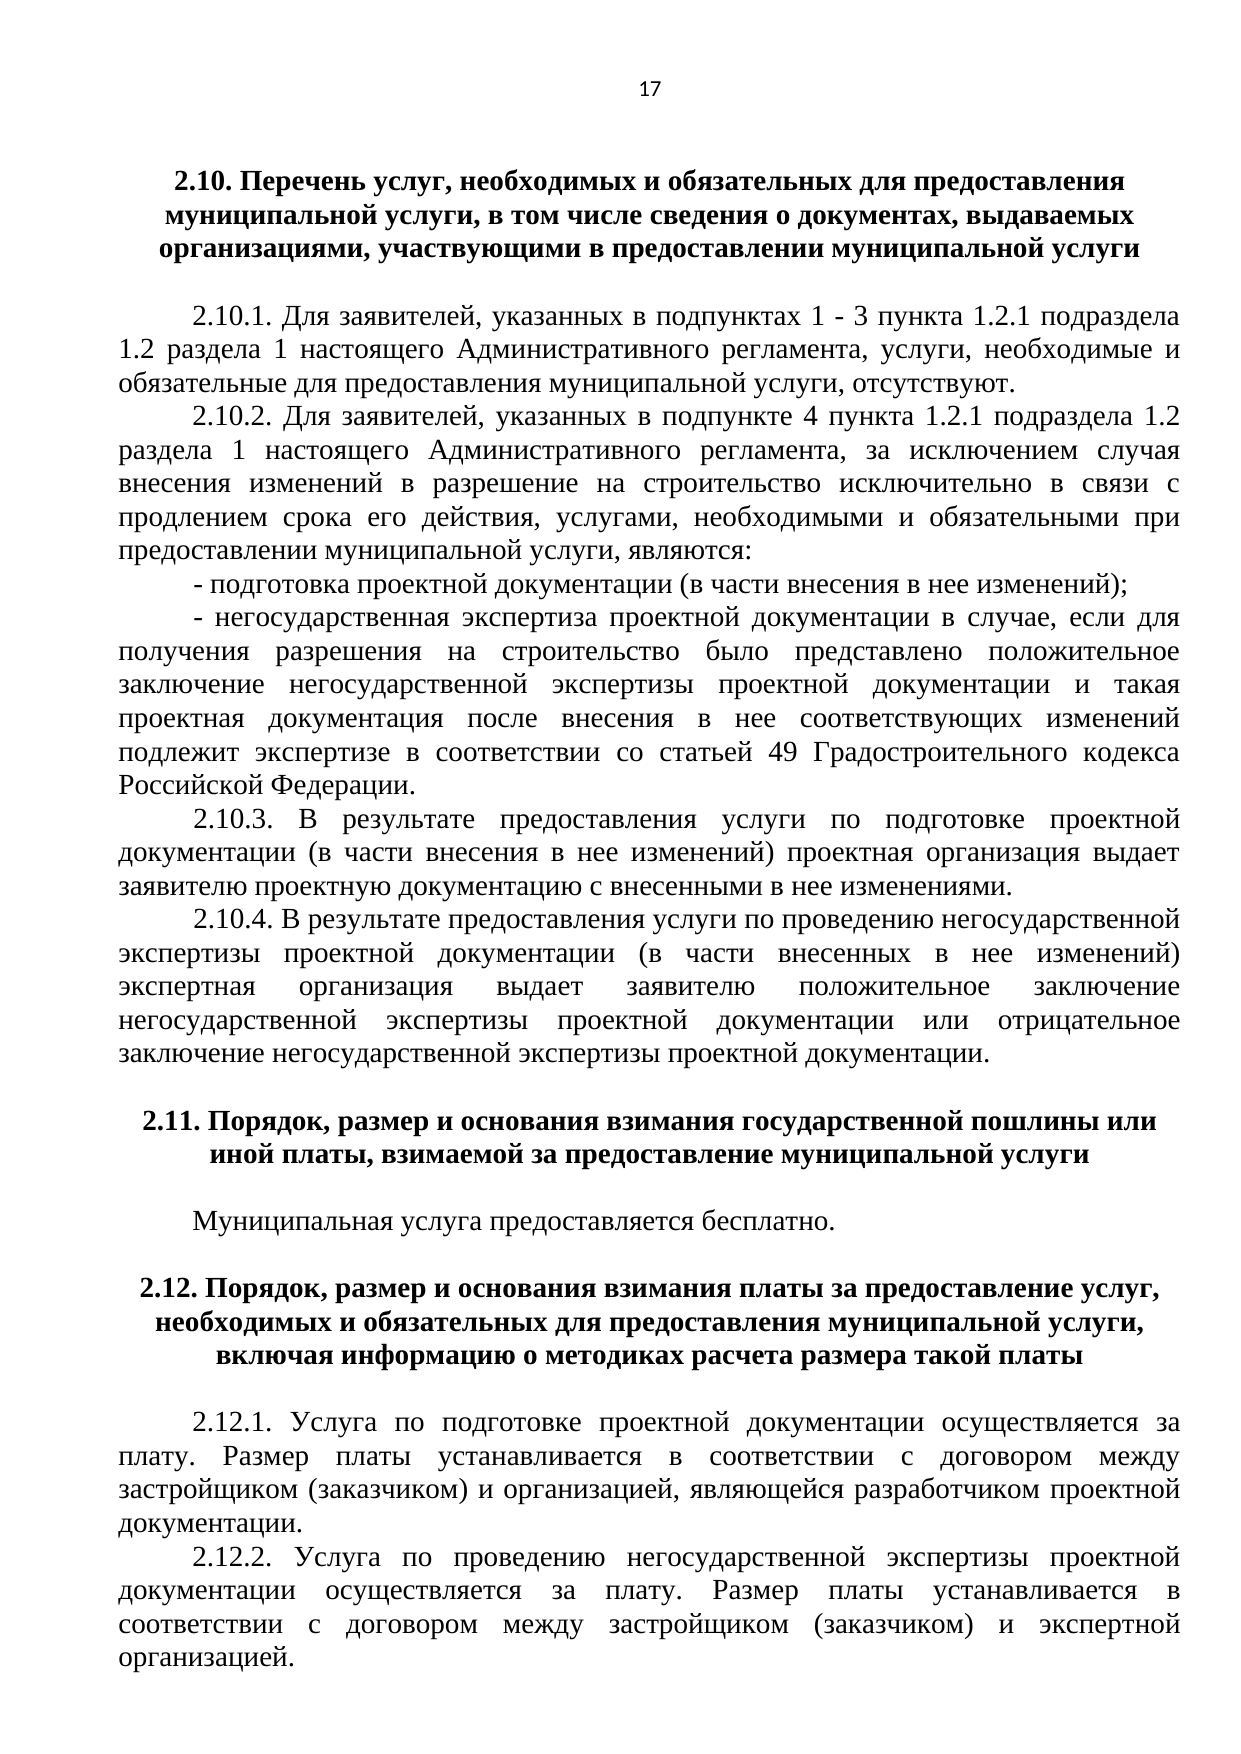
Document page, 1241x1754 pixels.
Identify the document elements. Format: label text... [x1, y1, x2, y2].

text 2.12. Порядок, размер и основания взимания платы за предоставление услуг, необходимых и обязательных для предоставления муниципальной услуги, включая информацию о методиках расчета размера такой платы [118, 1270, 1181, 1371]
text 2.10.3. В результате предоставления услуги по подготовке проектной документации (в части внесения в нее изменений) проектная организация выдает заявителю проектную документацию с внесенными в нее изменениями. [118, 801, 1181, 901]
text 2.11. Порядок, размер и основания взимания государственной пошлины или иной платы, взимаемой за предоставление муниципальной услуги [118, 1103, 1181, 1170]
text 2.10.4. В результате предоставления услуги по проведению негосударственной экспертизы проектной документации (в части внесенных в нее изменений) экспертная организация выдает заявителю положительное заключение негосударственной экспертизы проектной документации или отрицательное заключение негосударственной экспертизы проектной документации. [118, 901, 1181, 1069]
text - негосударственная экспертиза проектной документации в случае, если для получения разрешения на строительство было представлено положительное заключение негосударственной экспертизы проектной документации и такая проектная документация после внесения в нее соответствующих изменений подлежит экспертизе в соответствии со статьей 49 Градостроительного кодекса Российской Федерации. [118, 599, 1181, 801]
text 2.10. Перечень услуг, необходимых и обязательных для предоставления муниципальной услуги, в том числе сведения о документах, выдаваемых организациями, участвующими в предоставлении муниципальной услуги [118, 163, 1181, 264]
text 2.10.2. Для заявителей, указанных в подпункте 4 пункта 1.2.1 подраздела 1.2 раздела 1 настоящего Административного регламента, за исключением случая внесения изменений в разрешение на строительство исключительно в связи с продлением срока его действия, услугами, необходимыми и обязательными при предоставлении муниципальной услуги, являются: [118, 398, 1181, 566]
text 2.12.1. Услуга по подготовке проектной документации осуществляется за плату. Размер платы устанавливается в соответствии с договором между застройщиком (заказчиком) и организацией, являющейся разработчиком проектной документации. [118, 1404, 1181, 1539]
text - подготовка проектной документации (в части внесения в нее изменений); [118, 566, 1181, 599]
text 2.10.1. Для заявителей, указанных в подпунктах 1 - 3 пункта 1.2.1 подраздела 1.2 раздела 1 настоящего Административного регламента, услуги, необходимые и обязательные для предоставления муниципальной услуги, отсутствуют. [118, 298, 1181, 398]
text 2.12.2. Услуга по проведению негосударственной экспертизы проектной документации осуществляется за плату. Размер платы устанавливается в соответствии с договором между застройщиком (заказчиком) и экспертной организацией. [118, 1539, 1181, 1673]
text Муниципальная услуга предоставляется бесплатно. [118, 1203, 1181, 1237]
